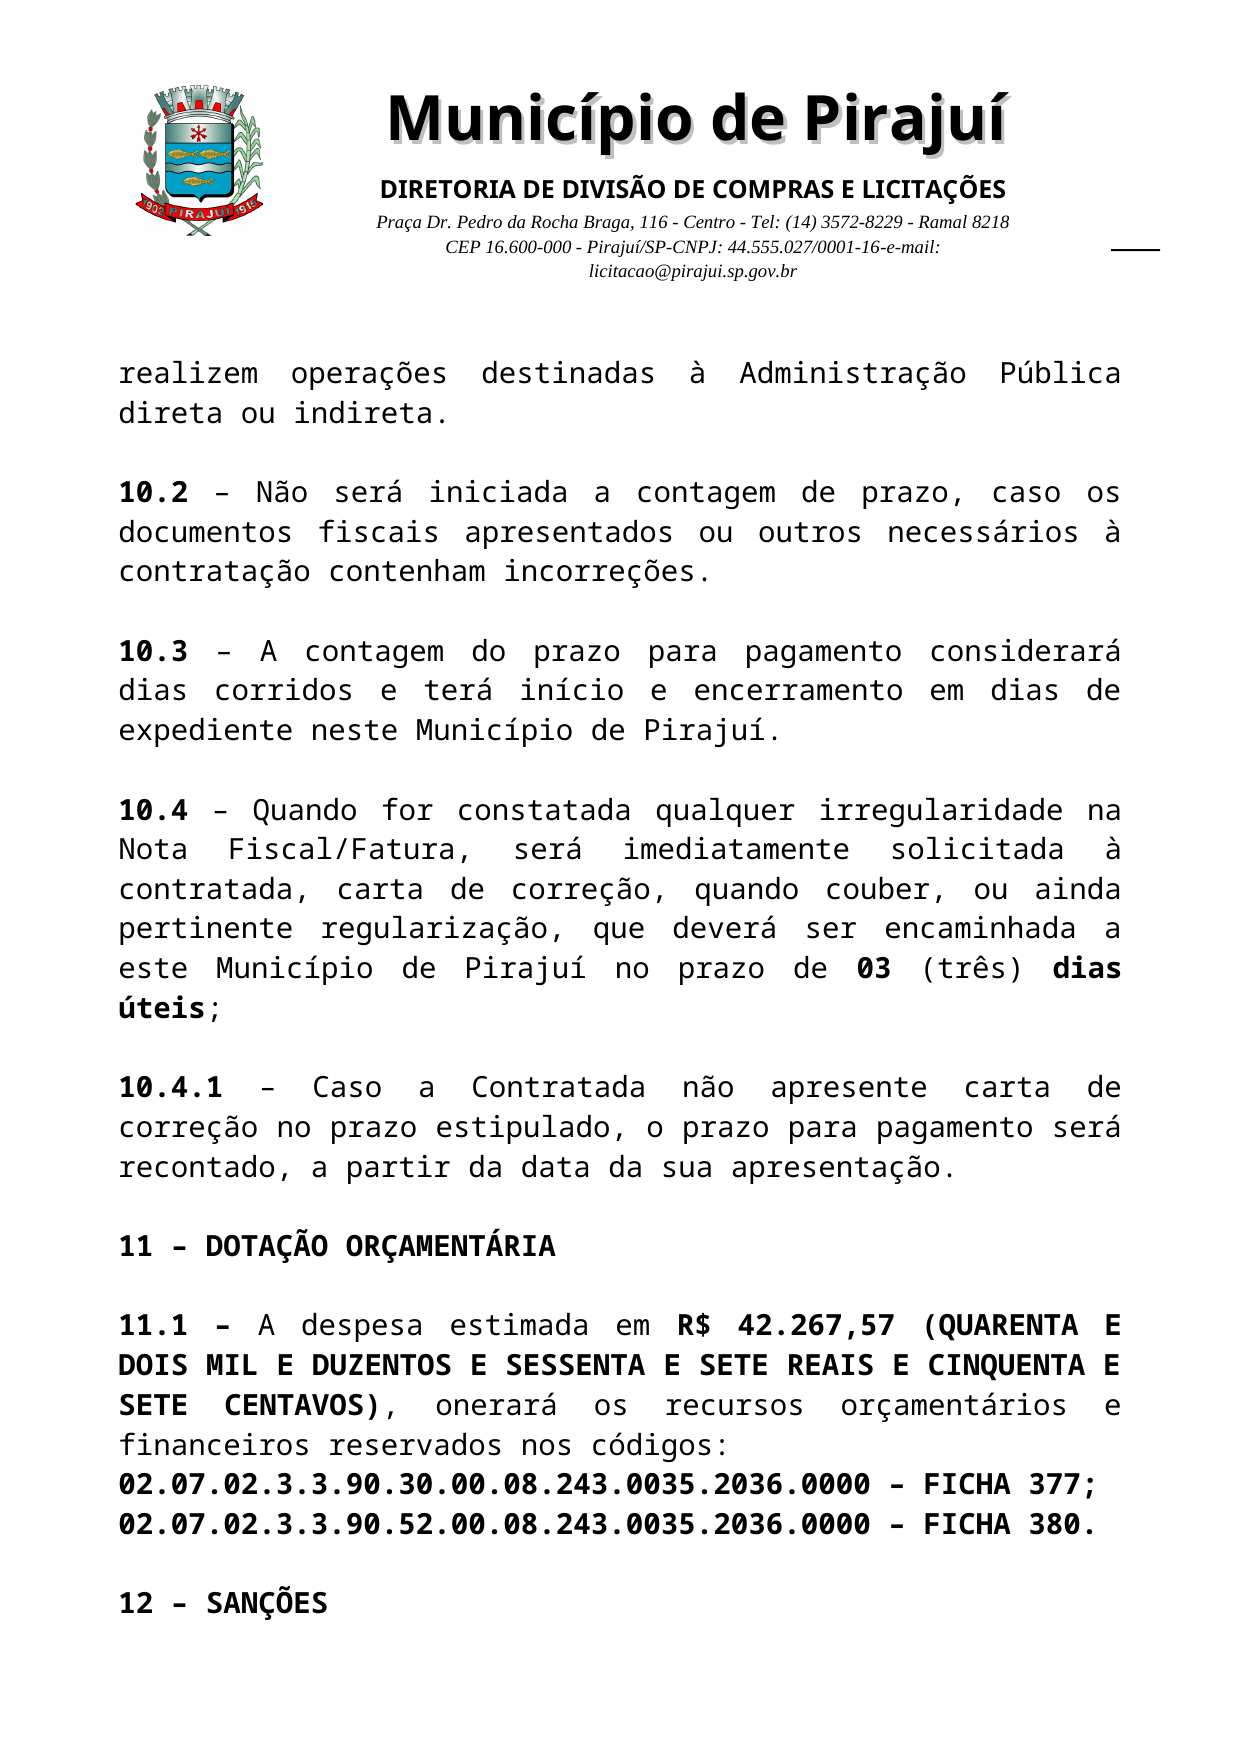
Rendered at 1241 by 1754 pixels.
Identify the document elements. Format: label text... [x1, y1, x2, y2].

picture [135, 85, 264, 236]
text 02.07.02.3.3.90.30.00.08.243.0035.2036.0000 – FICHA 377; [118, 1463, 1122, 1503]
text 12 – SANÇÕES [118, 1582, 1122, 1622]
text 10.2 – Não será iniciada a contagem de prazo, caso os documentos fiscais apresentados ou outros necessários à contratação contenham incorreções. [118, 471, 1122, 590]
text 10.3 – A contagem do prazo para pagamento considerará dias corridos e terá início e encerramento em dias de expediente neste Município de Pirajuí. [118, 630, 1122, 749]
text 10.4 – Quando for constatada qualquer irregularidade na Nota Fiscal/Fatura, será imediatamente solicitada à contratada, carta de correção, quando couber, ou ainda pertinente regularização, que deverá ser encaminhada a este Município de Pirajuí no prazo de 03 (três) dias úteis; [118, 789, 1122, 1027]
text 11.1 – A despesa estimada em R$ 42.267,57 (QUARENTA E DOIS MIL E DUZENTOS E SESSENTA E SETE REAIS E CINQUENTA E SETE CENTAVOS), onerará os recursos orçamentários e financeiros reservados nos códigos: [118, 1305, 1122, 1463]
text 11 – DOTAÇÃO ORÇAMENTÁRIA [118, 1225, 1122, 1265]
text 10.4.1 – Caso a Contratada não apresente carta de correção no prazo estipulado, o prazo para pagamento será recontado, a partir da data da sua apresentação. [118, 1067, 1122, 1186]
text 02.07.02.3.3.90.52.00.08.243.0035.2036.0000 – FICHA 380. [118, 1503, 1122, 1543]
